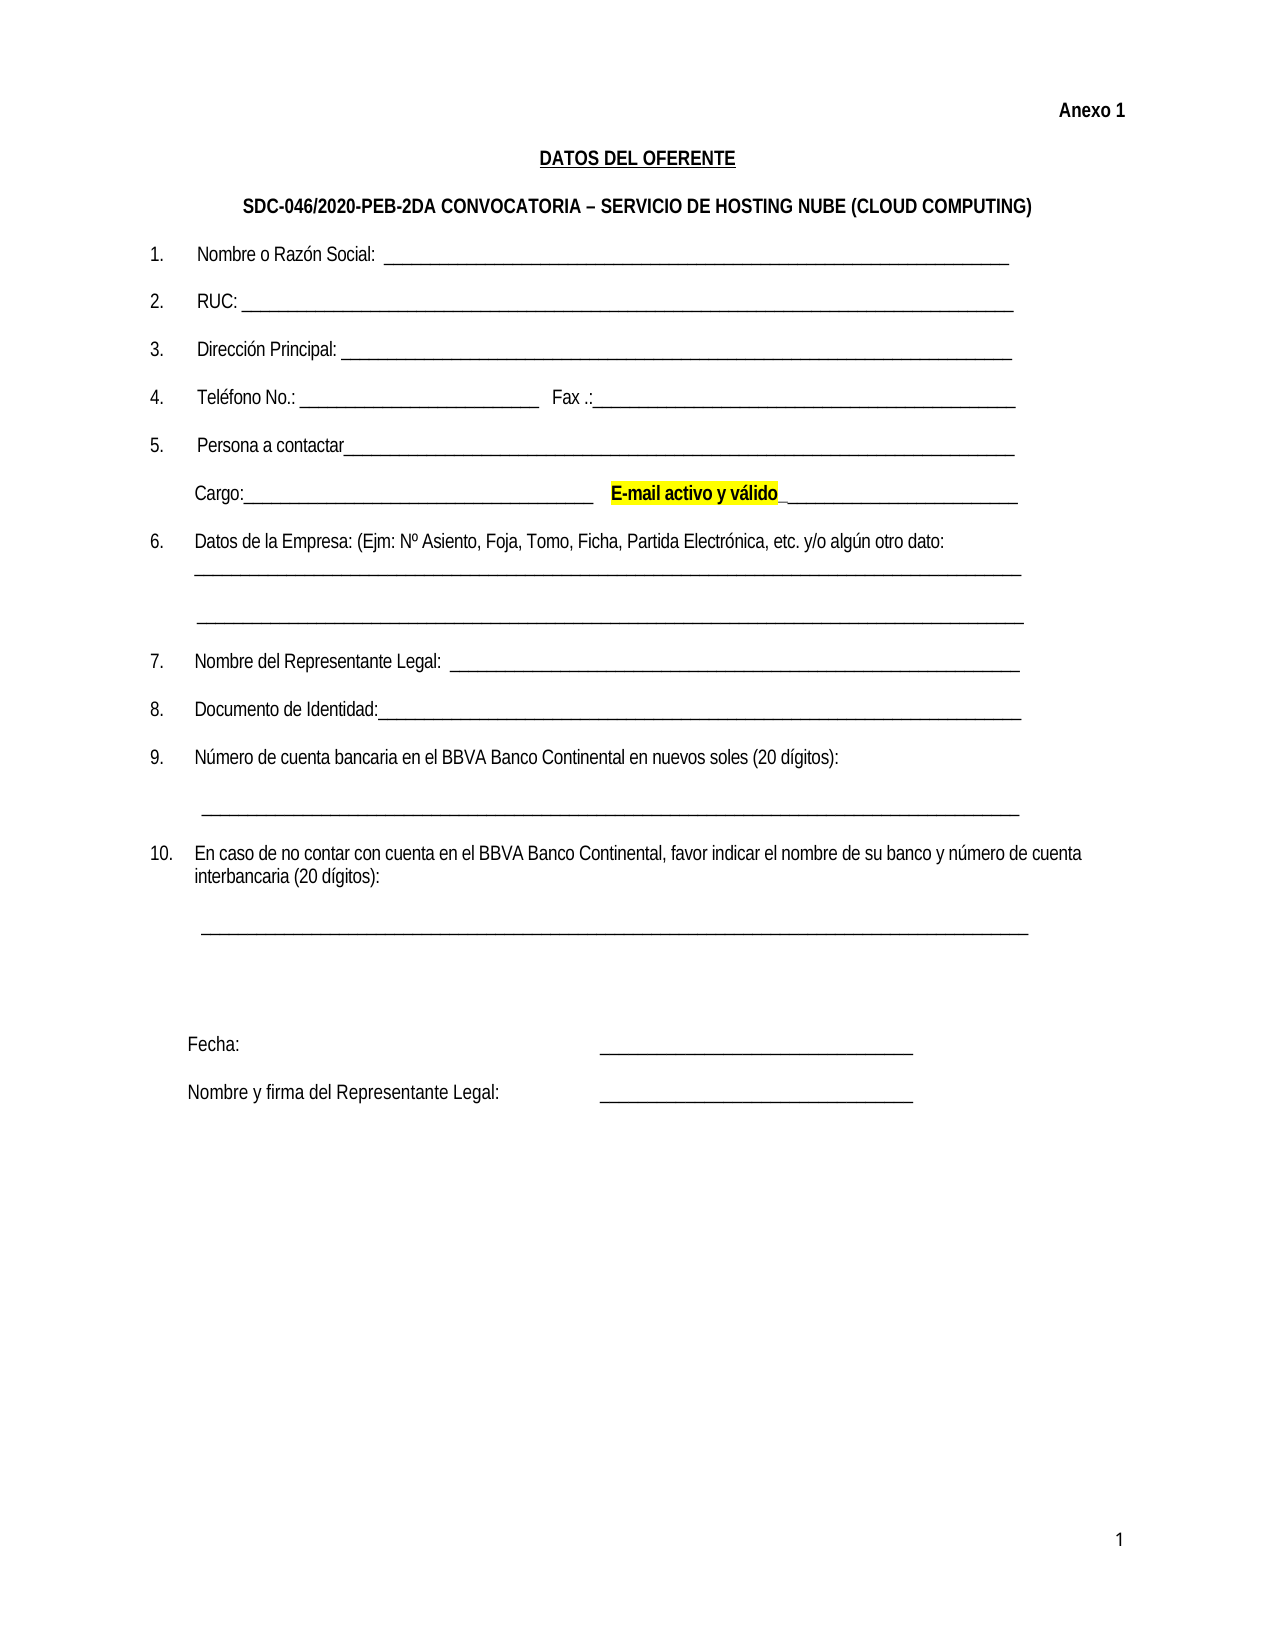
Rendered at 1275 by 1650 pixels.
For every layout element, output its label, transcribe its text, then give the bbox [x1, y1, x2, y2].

text SDC-046/2020-PEB-2DA CONVOCATORIA – SERVICIO DE HOSTING NUBE (CLOUD COMPUTING) [150, 194, 1125, 218]
list Dirección Principal: _________________________________________________________________________ [150, 337, 1125, 361]
text __________________________________________________________________________________________ [150, 601, 1125, 625]
text Anexo 1 [150, 98, 1125, 122]
text Cargo:______________________________________ E-mail activo y válido__________________________ [778, 481, 1125, 505]
list Persona a contactar_________________________________________________________________________ [150, 433, 1125, 457]
text __________________________________________________________________________________________ [194, 912, 1125, 936]
list Teléfono No.: __________________________ Fax .:______________________________________________ [150, 385, 1125, 409]
list En caso de no contar con cuenta en el BBVA Banco Continental, favor indicar el nombre de su banco y número de cuenta interbancaria (20 dígitos): [150, 841, 1125, 888]
list Documento de Identidad:______________________________________________________________________ [150, 697, 1125, 721]
text 1. Nombre o Razón Social: ____________________________________________________________________ [150, 242, 1125, 266]
list Nombre del Representante Legal: ______________________________________________________________ [150, 649, 1125, 673]
list Datos de la Empresa: (Ejm: Nº Asiento, Foja, Tomo, Ficha, Partida Electrónica, etc. y/o algún otro dato: __________________________________________________________________________________________ [150, 529, 1125, 577]
list RUC: ____________________________________________________________________________________ [150, 289, 1125, 313]
list Número de cuenta bancaria en el BBVA Banco Continental en nuevos soles (20 dígitos): [150, 745, 1125, 769]
text DATOS DEL OFERENTE [150, 146, 1125, 170]
text Nombre y firma del Representante Legal: _________________________________ [187, 1080, 1101, 1104]
text Fecha: _________________________________ [187, 1032, 1101, 1056]
text Cargo:______________________________________ E-mail activo y válido__________________________ [194, 481, 611, 505]
text _________________________________________________________________________________________ [194, 793, 1125, 817]
